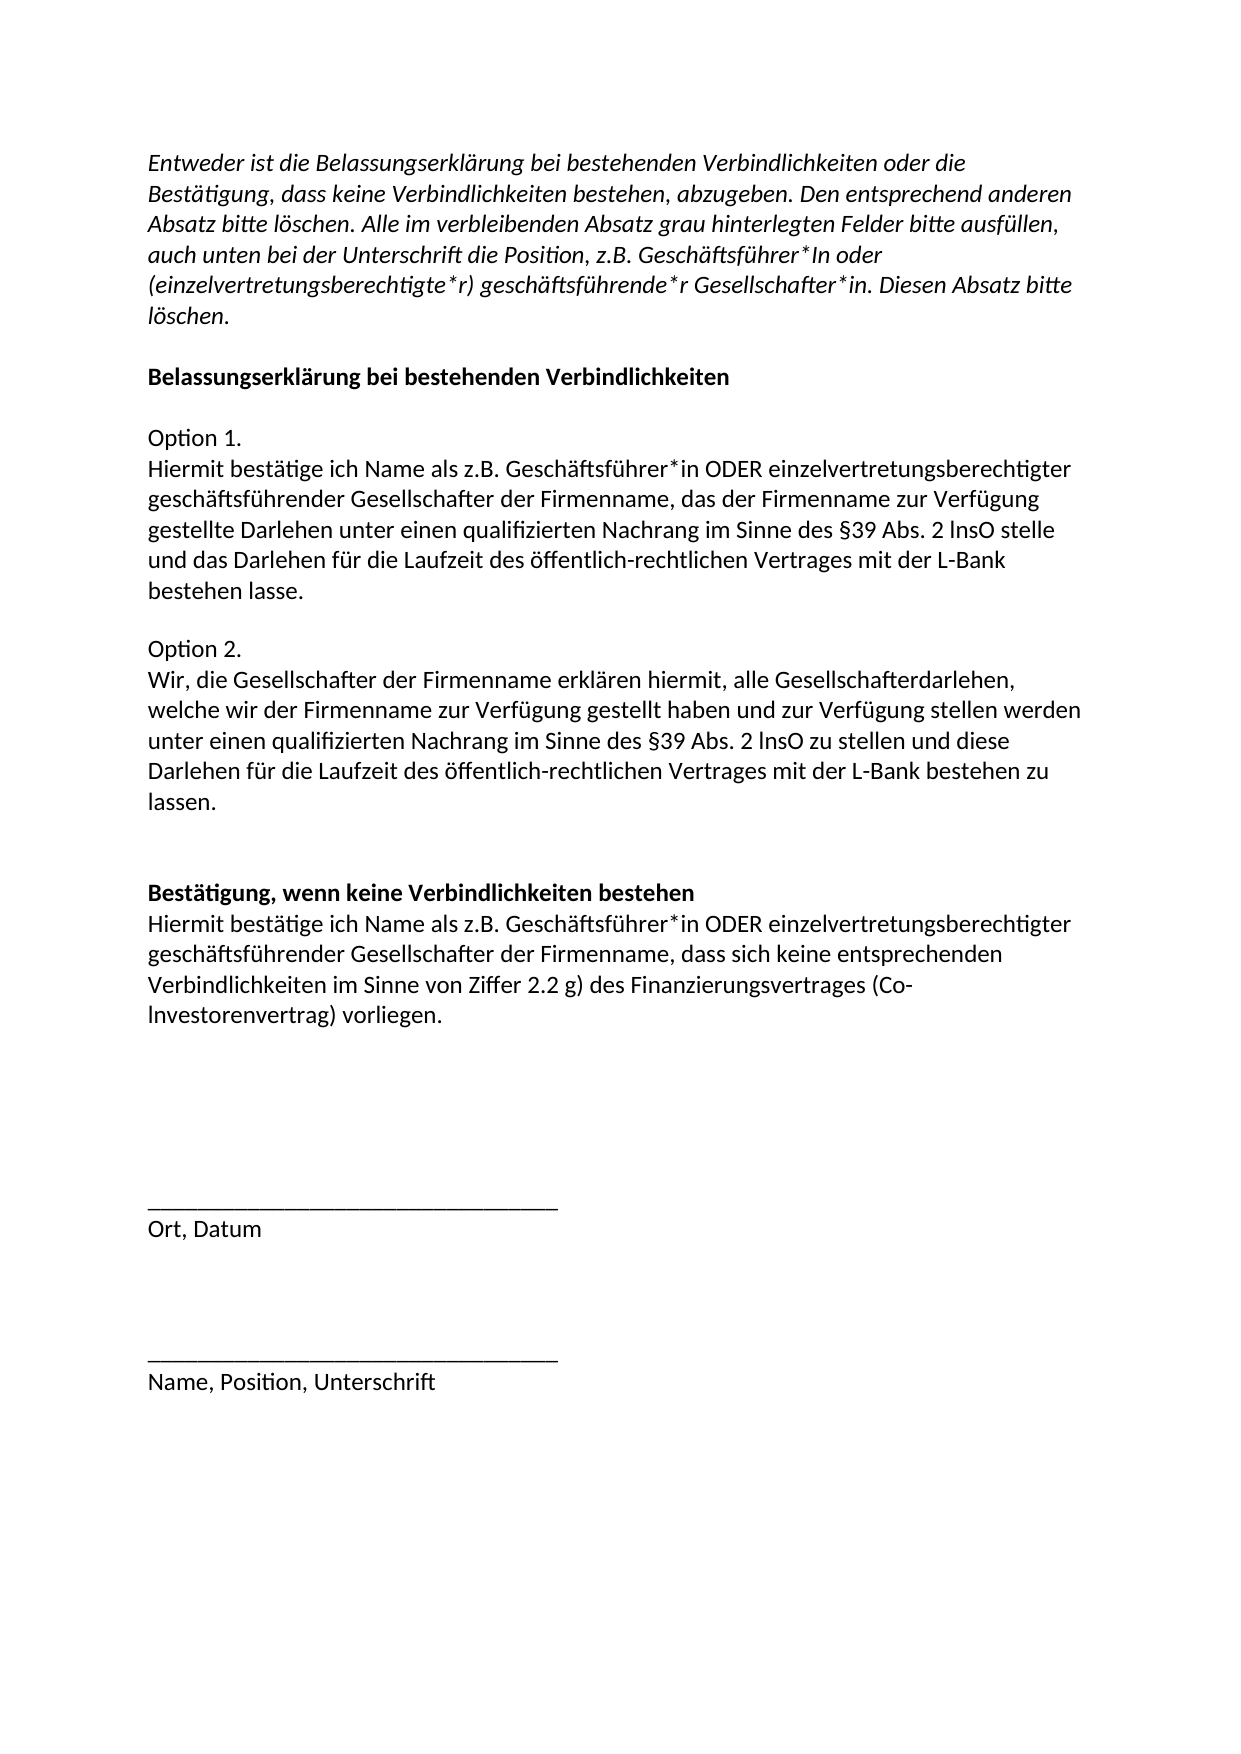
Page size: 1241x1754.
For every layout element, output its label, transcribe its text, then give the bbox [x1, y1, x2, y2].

text Name, Position, Unterschrift [148, 1366, 1093, 1396]
text Hiermit bestätige ich Name als z.B. Geschäftsführer*in ODER einzelvertretungsberechtigter geschäftsführender Gesellschafter der Firmenname, das der Firmenname zur Verfügung gestellte Darlehen unter einen qualifizierten Nachrang im Sinne des §39 Abs. 2 lnsO stelle und das Darlehen für die Laufzeit des öffentlich-rechtlichen Vertrages mit der L-Bank bestehen lasse. [148, 453, 1093, 605]
text _________________________________ [148, 1183, 1093, 1213]
text Hiermit bestätige ich Name als z.B. Geschäftsführer*in ODER einzelvertretungsberechtigter geschäftsführender Gesellschafter der Firmenname, dass sich keine entsprechenden Verbindlichkeiten im Sinne von Ziffer 2.2 g) des Finanzierungsvertrages (Co-lnvestorenvertrag) vorliegen. [148, 908, 1093, 1030]
text Option 2. [148, 633, 1093, 664]
text Bestätigung, wenn keine Verbindlichkeiten bestehen [148, 878, 1093, 908]
text Entweder ist die Belassungserklärung bei bestehenden Verbindlichkeiten oder die Bestätigung, dass keine Verbindlichkeiten bestehen, abzugeben. Den entsprechend anderen Absatz bitte löschen. Alle im verbleibenden Absatz grau hinterlegten Felder bitte ausfüllen, auch unten bei der Unterschrift die Position, z.B. Geschäftsführer*In oder (einzelvertretungsberechtigte*r) geschäftsführende*r Gesellschafter*in. Diesen Absatz bitte löschen. [148, 148, 1093, 331]
text Ort, Datum [148, 1213, 1093, 1244]
text Option 1. [148, 422, 1093, 453]
text _________________________________ [148, 1335, 1093, 1366]
text Wir, die Gesellschafter der Firmenname erklären hiermit, alle Gesellschafterdarlehen, welche wir der Firmenname zur Verfügung gestellt haben und zur Verfügung stellen werden unter einen qualifizierten Nachrang im Sinne des §39 Abs. 2 lnsO zu stellen und diese Darlehen für die Laufzeit des öffentlich-rechtlichen Vertrages mit der L-Bank bestehen zu lassen. [148, 664, 1093, 817]
text Belassungserklärung bei bestehenden Verbindlichkeiten [148, 361, 1093, 392]
